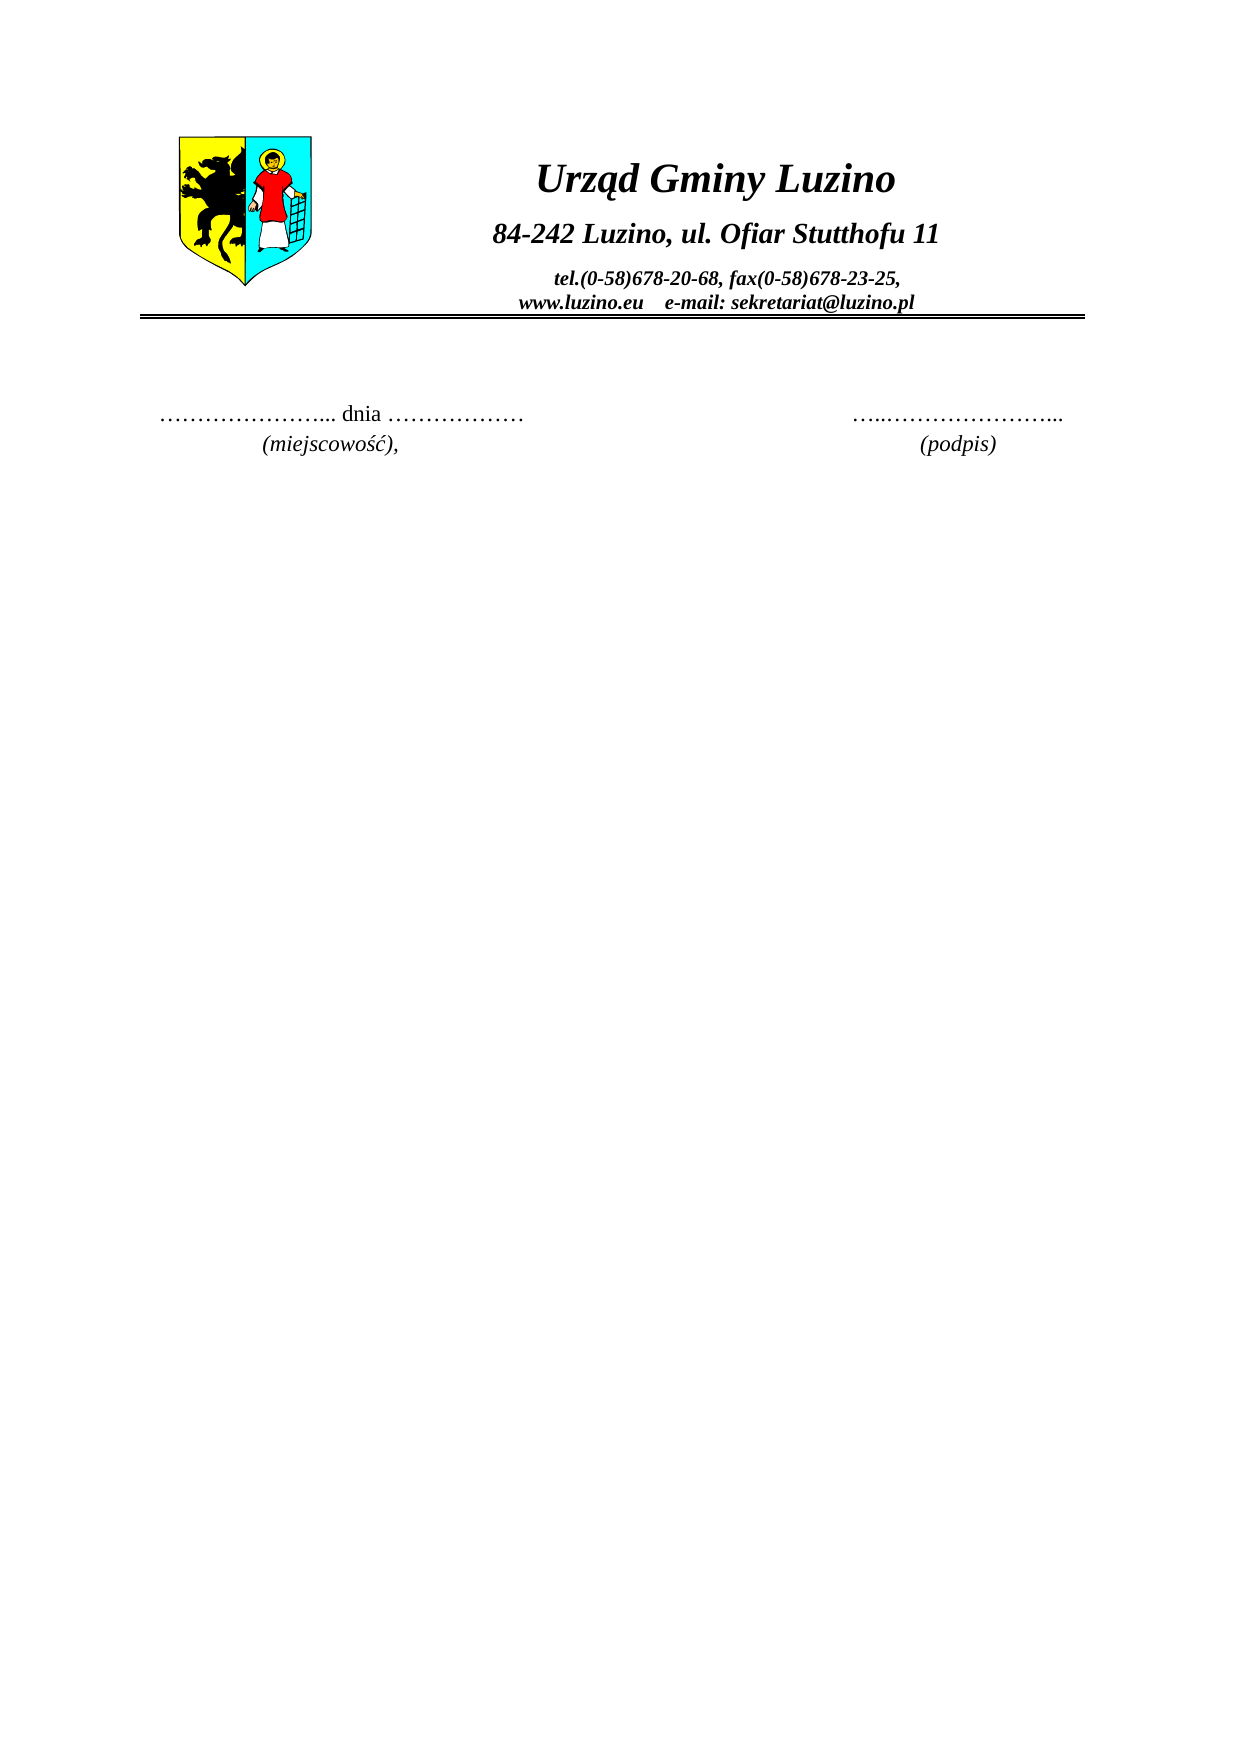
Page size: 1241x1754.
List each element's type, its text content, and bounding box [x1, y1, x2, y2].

text (miejscowość), (podpis) [148, 430, 1093, 456]
text …………………... dnia ……………… …..…………………... [158, 399, 1093, 426]
